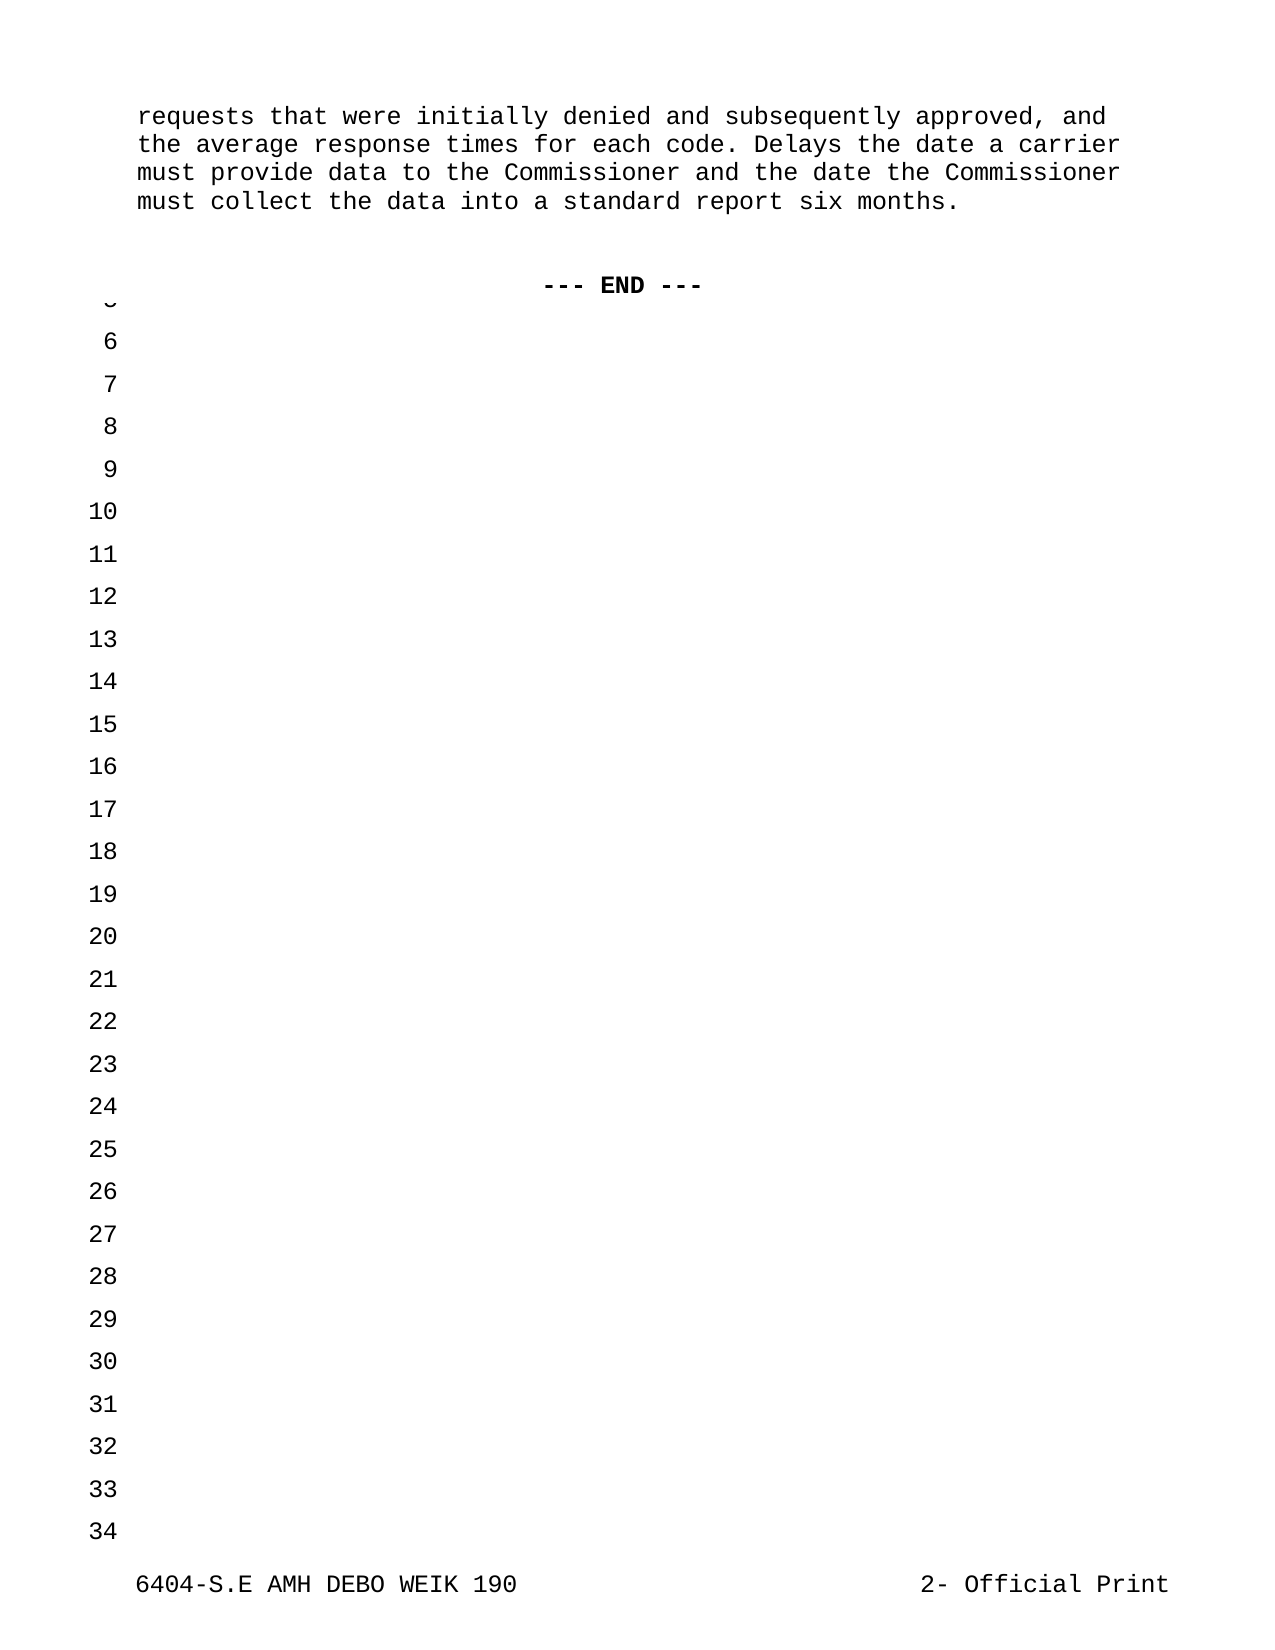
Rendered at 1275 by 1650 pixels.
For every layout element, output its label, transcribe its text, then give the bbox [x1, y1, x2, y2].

text --- END --- [75, 259, 1170, 302]
